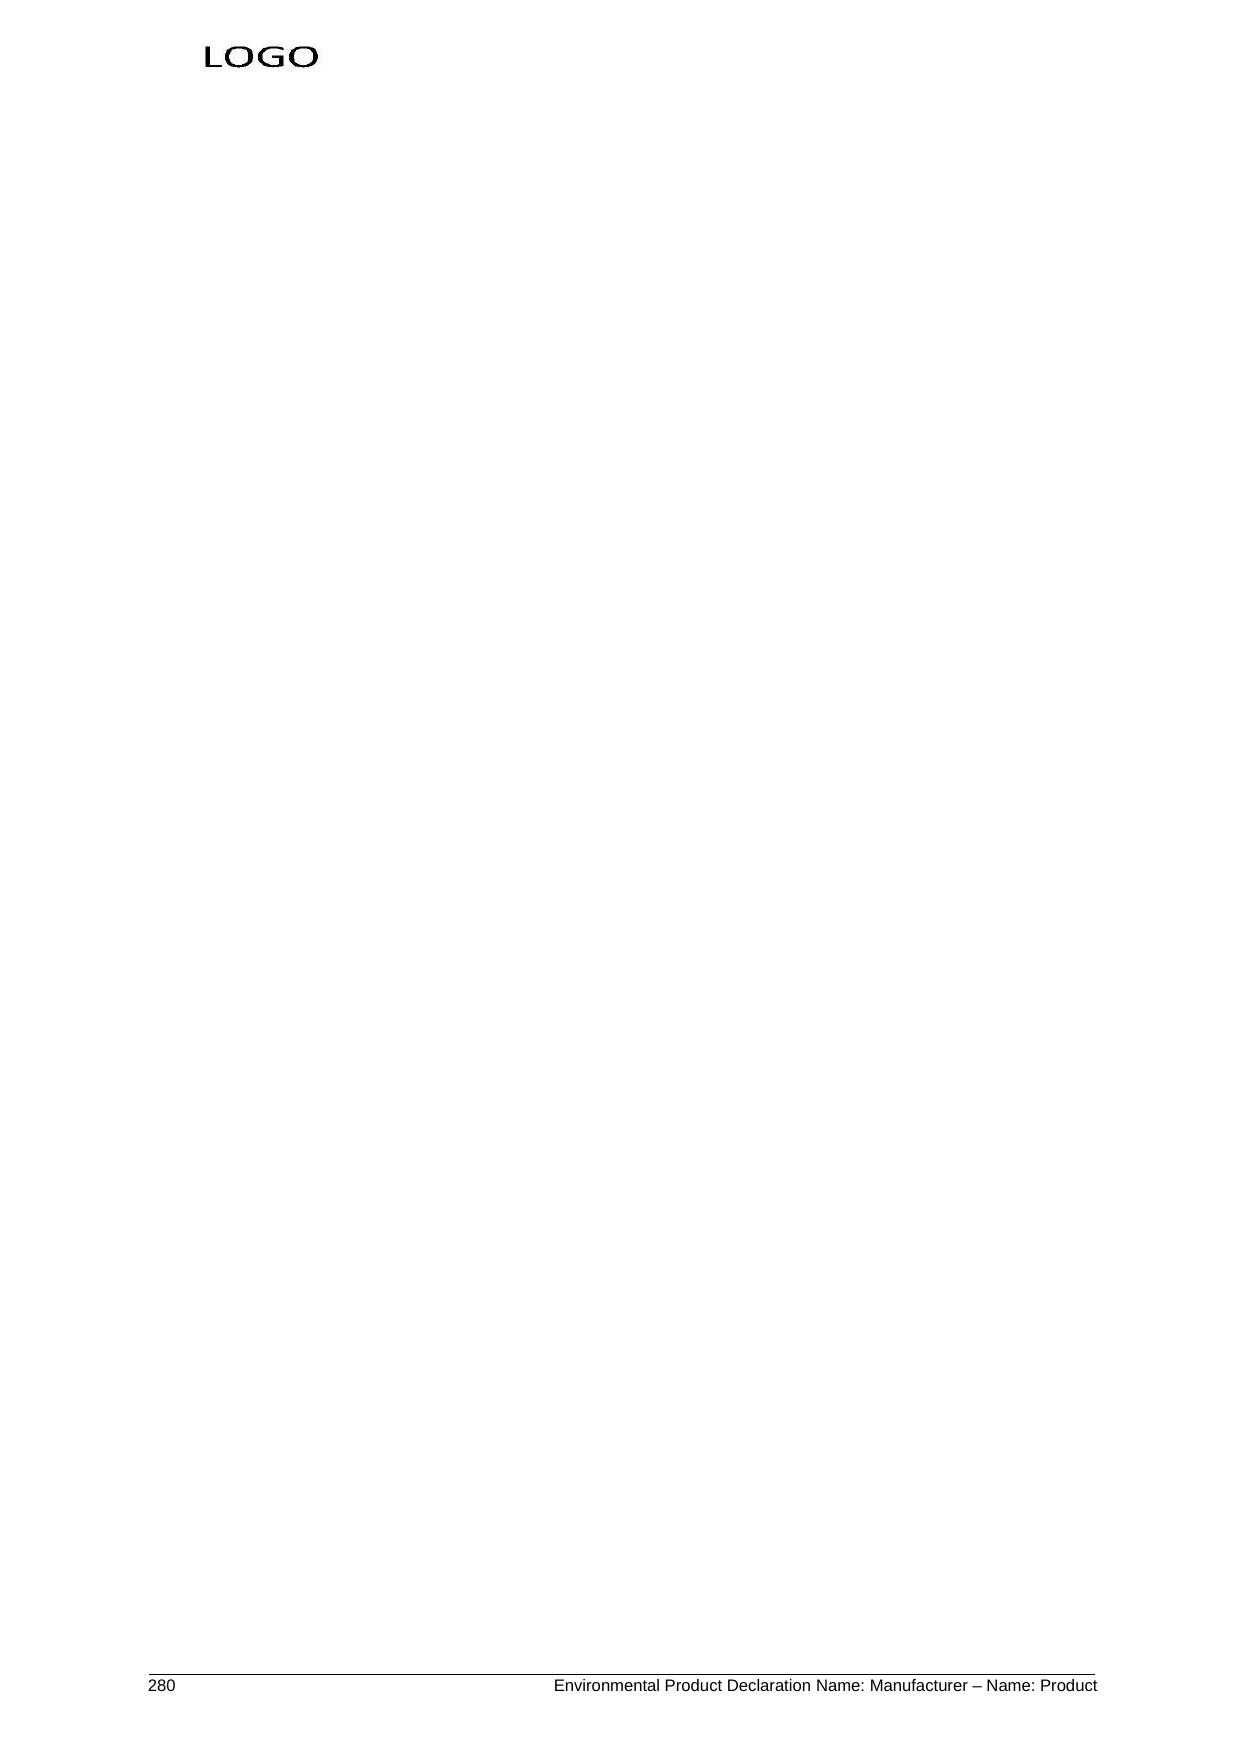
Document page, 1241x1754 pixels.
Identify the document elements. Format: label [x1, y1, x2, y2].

picture [148, 13, 623, 102]
